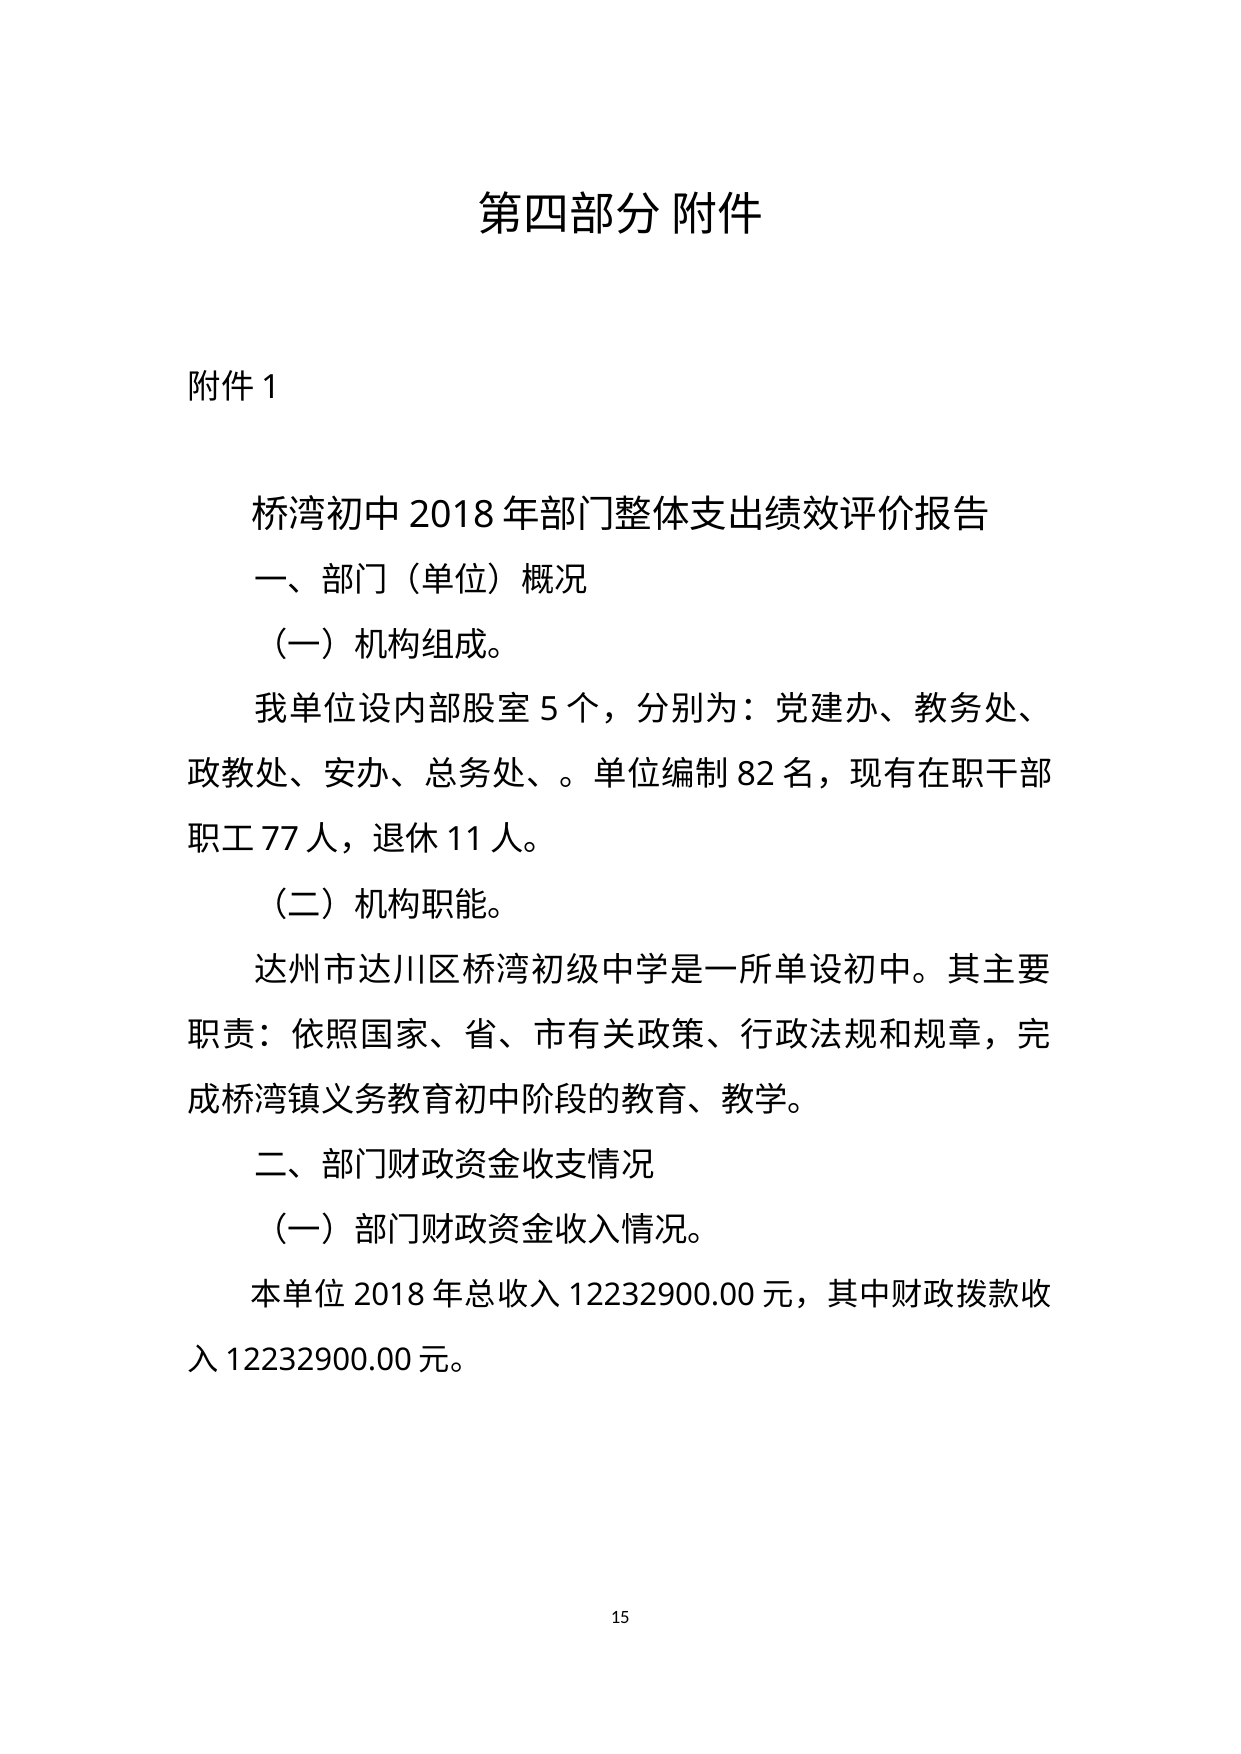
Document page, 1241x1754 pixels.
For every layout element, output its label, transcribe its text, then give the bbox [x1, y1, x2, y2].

text 我单位设内部股室5个，分别为：党建办、教务处、政教处、安办、总务处、。单位编制82名，现有在职干部职工77人，退休11人。 [187, 674, 1053, 869]
text （一）部门财政资金收入情况。 [187, 1194, 1053, 1259]
list 机构职能。 [187, 869, 1053, 934]
text 第四部分 附件 [187, 162, 1053, 259]
text 桥湾初中2018年部门整体支出绩效评价报告 [187, 479, 1053, 544]
text （一）机构组成。 [187, 609, 1053, 674]
list 达州市达川区桥湾初级中学是一所单设初中。其主要职责：依照国家、省、市有关政策、行政法规和规章，完成桥湾镇义务教育初中阶段的教育、教学。 [187, 934, 1053, 1129]
text 一、部门（单位）概况 [187, 544, 1053, 609]
text 二、部门财政资金收支情况 [187, 1129, 1053, 1194]
list 本单位2018年总收入12232900.00元，其中财政拨款收入12232900.00元。 [187, 1259, 1053, 1389]
subtitle 附件1 [187, 352, 1053, 417]
